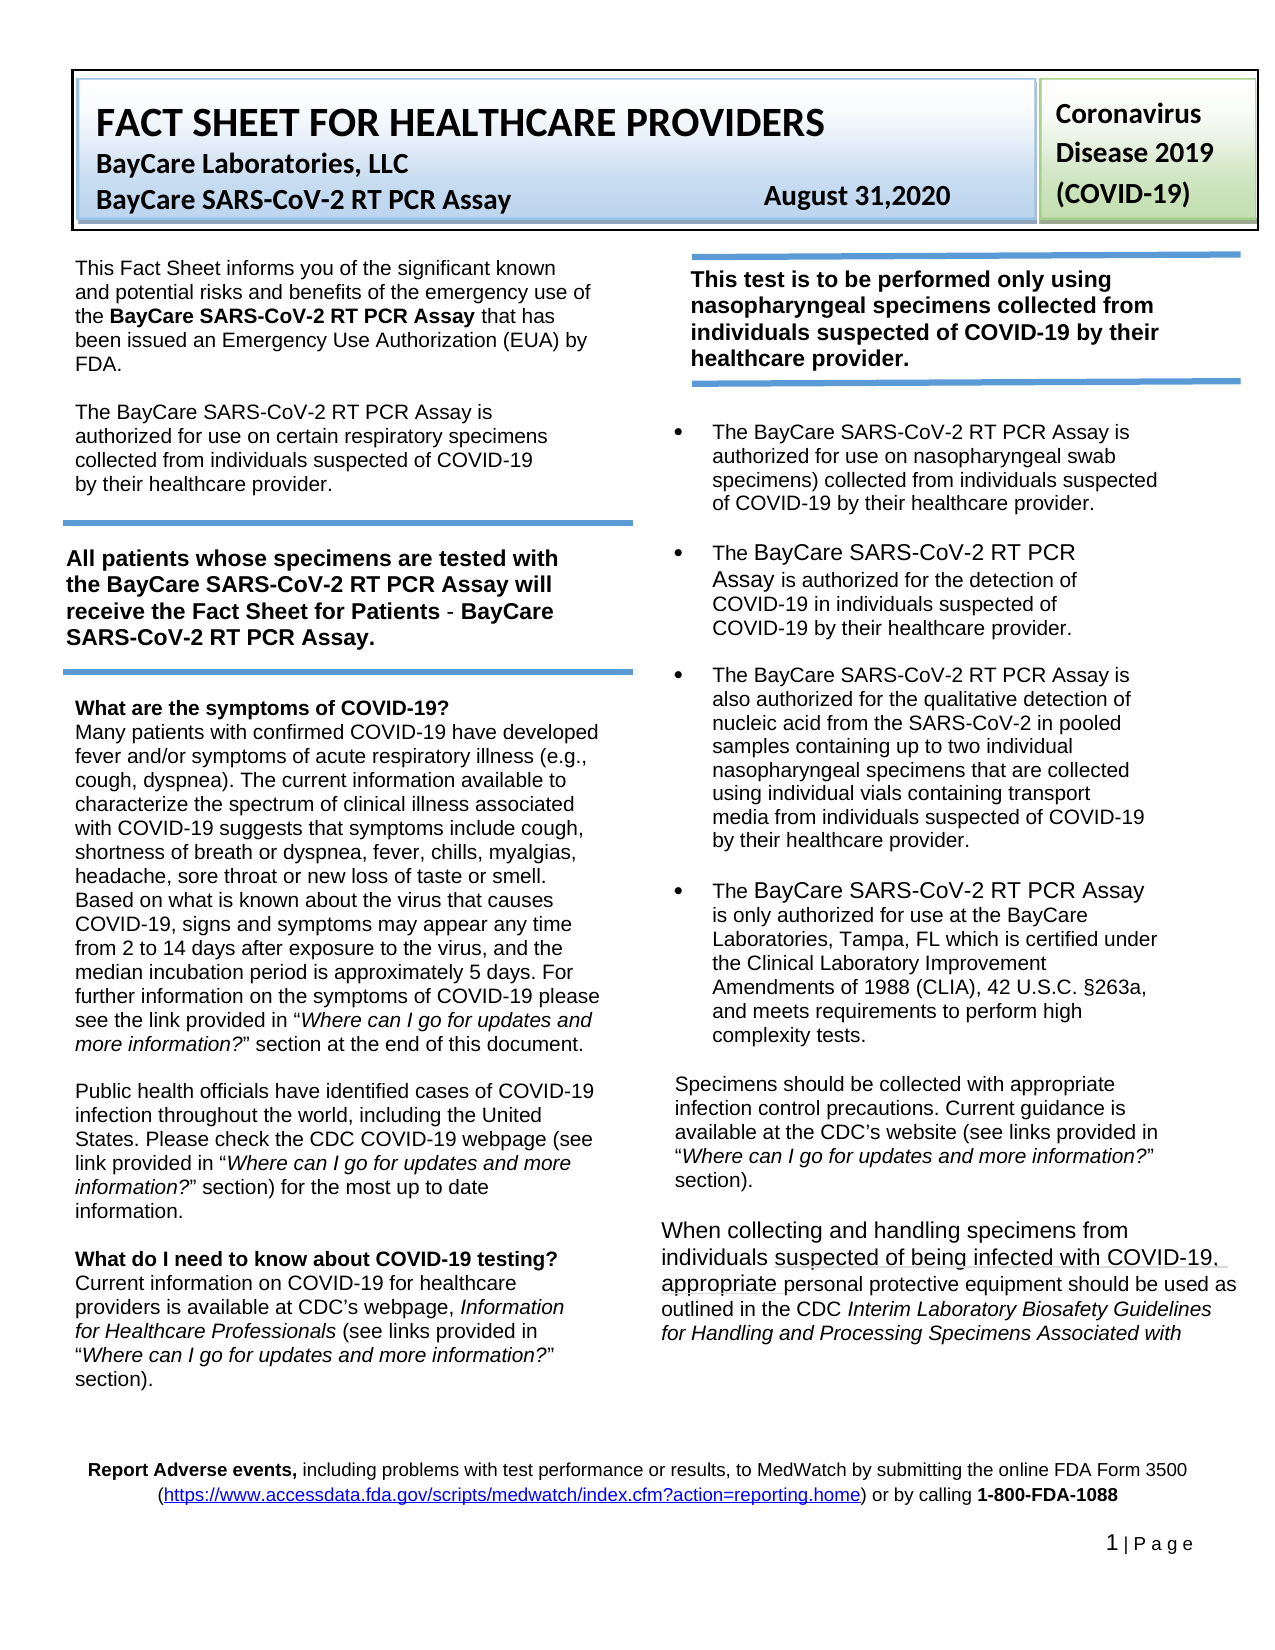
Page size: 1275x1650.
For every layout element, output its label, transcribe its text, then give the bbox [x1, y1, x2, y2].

list The BayCare SARS-CoV-2 RT PCR Assay is authorized for the detection of COVID-19 in individuals suspected of COVID-19 by their healthcare provider. [674, 539, 1103, 640]
text This Fact Sheet informs you of the significant known and potential risks and benefits of the emergency use of the BayCare SARS-CoV-2 RT PCR Assay that has been issued an Emergency Use Authorization (EUA) by FDA. [75, 256, 594, 376]
subtitle This test is to be performed only using nasopharyngeal specimens collected from individuals suspected of COVID-19 by their healthcare provider. [690, 266, 1221, 371]
list The BayCare SARS-CoV-2 RT PCR Assay is only authorized for use at the BayCare Laboratories, Tampa, FL which is certified under the Clinical Laboratory Improvement Amendments of 1988 (CLIA), 42 U.S.C. §263a, and meets requirements to perform high complexity tests. [674, 877, 1165, 1047]
text What do I need to know about COVID-19 testing? Current information on COVID-19 for healthcare providers is available at CDC’s webpage, Information for Healthcare Professionals (see links provided in “Where can I go for updates and more information?” section). [75, 1247, 587, 1391]
subtitle All patients whose specimens are tested with the BayCare SARS-CoV-2 RT PCR Assay will receive the Fact Sheet for Patients - BayCare SARS-CoV-2 RT PCR Assay. [66, 545, 559, 651]
text The BayCare SARS-CoV-2 RT PCR Assay is authorized for use on certain respiratory specimens collected from individuals suspected of COVID-19 by their healthcare provider. [75, 400, 559, 496]
list The BayCare SARS-CoV-2 RT PCR Assay is also authorized for the qualitative detection of nucleic acid from the SARS-CoV-2 in pooled samples containing up to two individual nasopharyngeal specimens that are collected using individual vials containing transport media from individuals suspected of COVID-19 by their healthcare provider. [674, 664, 1149, 852]
picture [76, 78, 1257, 224]
text Based on what is known about the virus that causes COVID-19, signs and symptoms may appear any time from 2 to 14 days after exposure to the virus, and the median incubation period is approximately 5 days. For further information on the symptoms of COVID-19 please see the link provided in “Where can I go for updates and more information?” section at the end of this document. [75, 888, 601, 1055]
list The BayCare SARS-CoV-2 RT PCR Assay is authorized for use on nasopharyngeal swab specimens) collected from individuals suspected of COVID-19 by their healthcare provider. [674, 421, 1173, 515]
text Specimens should be collected with appropriate infection control precautions. Current guidance is available at the CDC’s website (see links provided in “Where can I go for updates and more information?” section). [674, 1072, 1192, 1191]
text When collecting and handling specimens from individuals suspected of being infected with COVID-19, appropriate personal protective equipment should be used as outlined in the CDC Interim Laboratory Biosafety Guidelines for Handling and Processing Specimens Associated with [661, 1217, 1240, 1344]
subtitle What are the symptoms of COVID-19? [75, 696, 605, 720]
text Many patients with confirmed COVID-19 have developed fever and/or symptoms of acute respiratory illness (e.g., cough, dyspnea). The current information available to characterize the spectrum of clinical illness associated with COVID-19 suggests that symptoms include cough, shortness of breath or dyspnea, fever, chills, myalgias, headache, sore throat or new loss of taste or smell. [75, 720, 602, 888]
text Public health officials have identified cases of COVID-19 infection throughout the world, including the United States. Please check the CDC COVID-19 webpage (see link provided in “Where can I go for updates and more information?” section) for the most up to date information. [75, 1079, 597, 1223]
